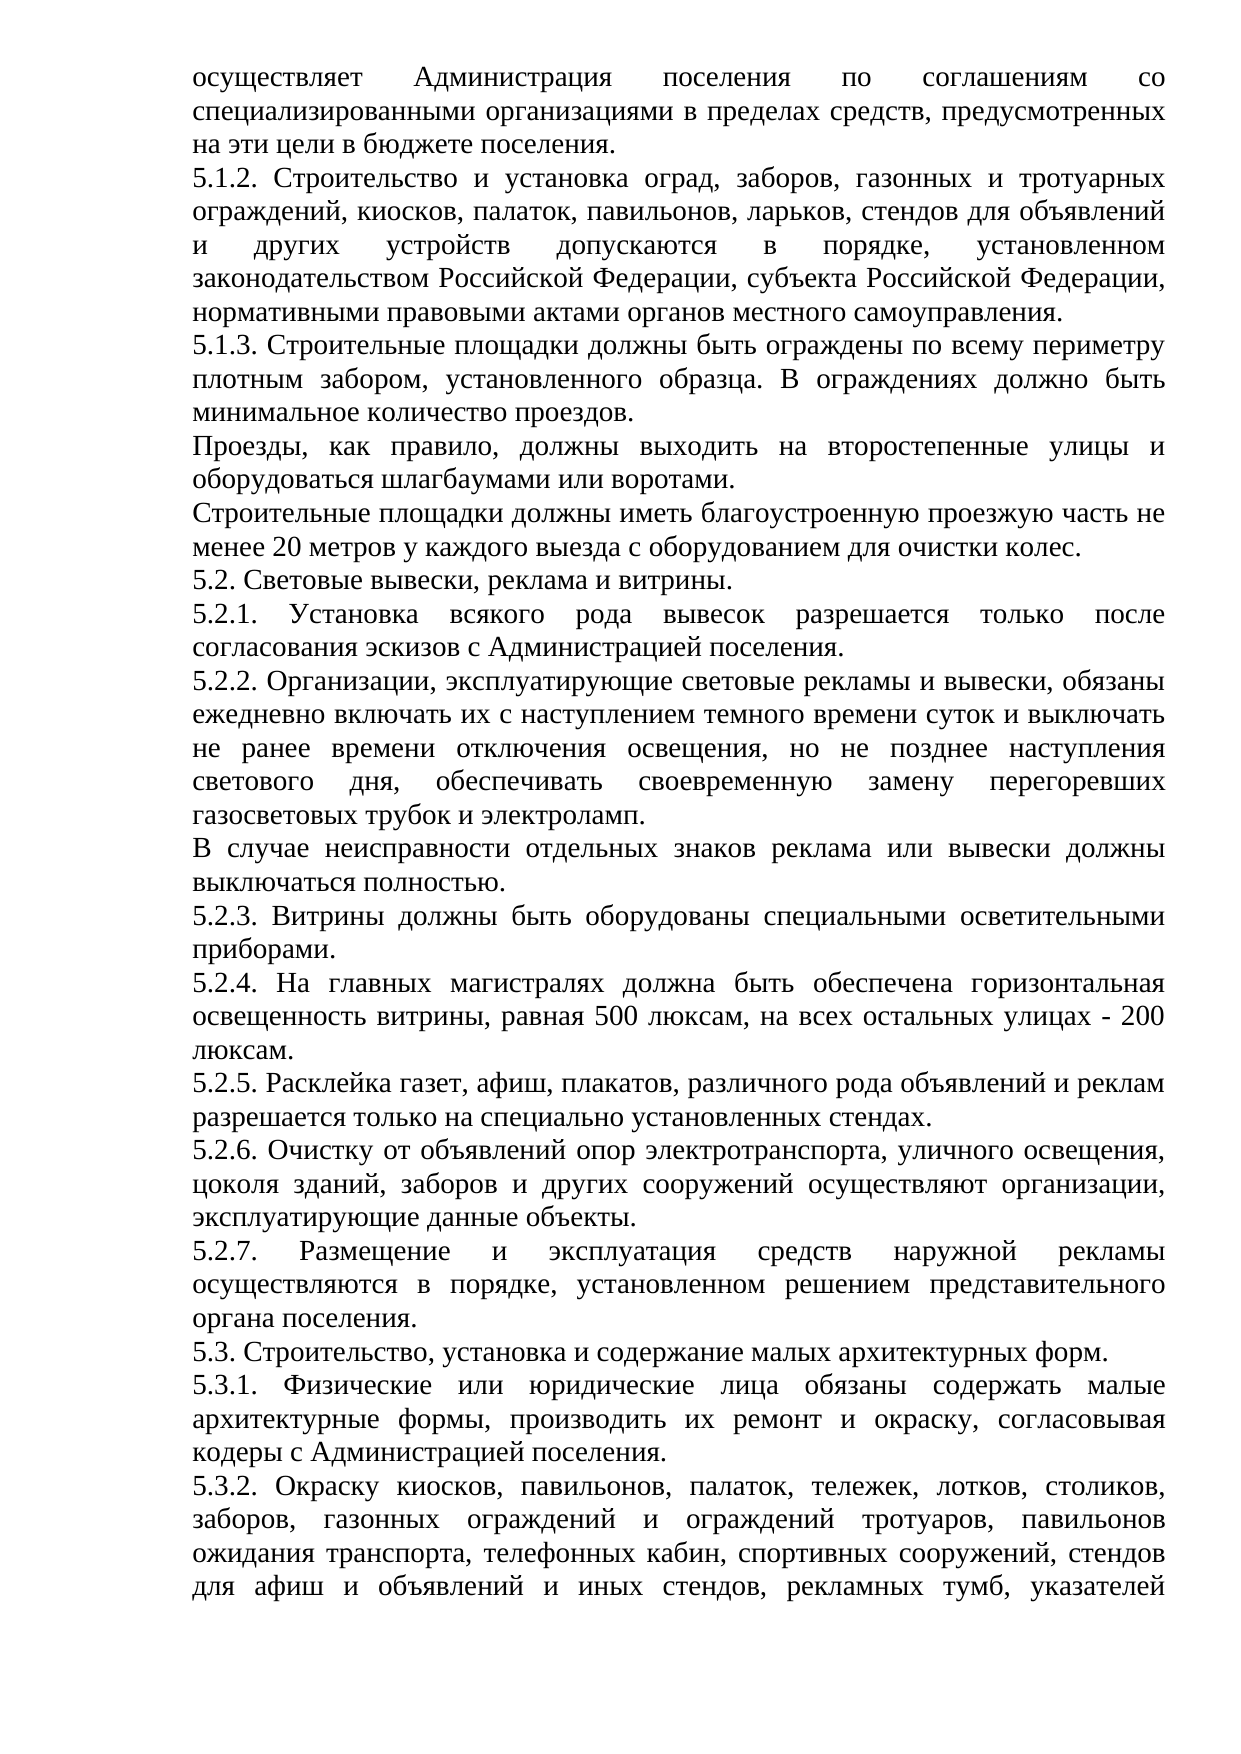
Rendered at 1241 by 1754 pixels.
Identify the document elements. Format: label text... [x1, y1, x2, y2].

text 5.2.4. На главных магистралях должна быть обеспечена горизонтальная освещенность витрины, равная 500 люксам, на всех остальных улицах - 200 люксам. [192, 965, 1166, 1065]
text 5.2.3. Витрины должны быть оборудованы специальными осветительными приборами. [192, 898, 1166, 965]
text 5.2.6. Очистку от объявлений опор электротранспорта, уличного освещения, цоколя зданий, заборов и других сооружений осуществляют организации, эксплуатирующие данные объекты. [192, 1132, 1166, 1233]
text 5.1.3. Строительные площадки должны быть ограждены по всему периметру плотным забором, установленного образца. В ограждениях должно быть минимальное количество проездов. Проезды, как правило, должны выходить на второстепенные улицы и оборудоваться шлагбаумами или воротами. Строительные площадки должны иметь благоустроенную проезжую часть не менее у каждого выезда с оборудованием для очистки колес. [192, 327, 1166, 562]
text 5.2.5. Расклейка газет, афиш, плакатов, различного рода объявлений и реклам разрешается только на специально установленных стендах. [192, 1065, 1166, 1132]
text 5.3. Строительство, установка и содержание малых архитектурных форм. [192, 1334, 1166, 1367]
text 5.1.2. Строительство и установка оград, заборов, газонных и тротуарных ограждений, киосков, палаток, павильонов, ларьков, стендов для объявлений и других устройств допускаются в порядке, установленном законодательством Российской Федерации, субъекта Российской Федерации, нормативными правовыми актами органов местного самоуправления. [192, 160, 1166, 327]
text 5.3.1. Физические или юридические лица обязаны содержать малые архитектурные формы, производить их ремонт и окраску, согласовывая кодеры с Администрацией поселения. [192, 1367, 1166, 1468]
text 5.2.1. Установка всякого рода вывесок разрешается только после согласования эскизов с Администрацией поселения. [192, 596, 1166, 663]
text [192, 1468, 1166, 1602]
text 5.2.2. Организации, эксплуатирующие световые рекламы и вывески, обязаны ежедневно включать их с наступлением темного времени суток и выключать не ранее времени отключения освещения, но не позднее наступления светового дня, обеспечивать своевременную замену перегоревших газосветовых трубок и электроламп. В случае неисправности отдельных знаков реклама или вывески должны выключаться полностью. [192, 663, 1166, 898]
text 5.2.7. Размещение и эксплуатация средств наружной рекламы осуществляются в порядке, установленном решением представительного органа поселения. [192, 1233, 1166, 1334]
text 5.2. Световые вывески, реклама и витрины. [192, 562, 1166, 596]
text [192, 59, 1166, 160]
